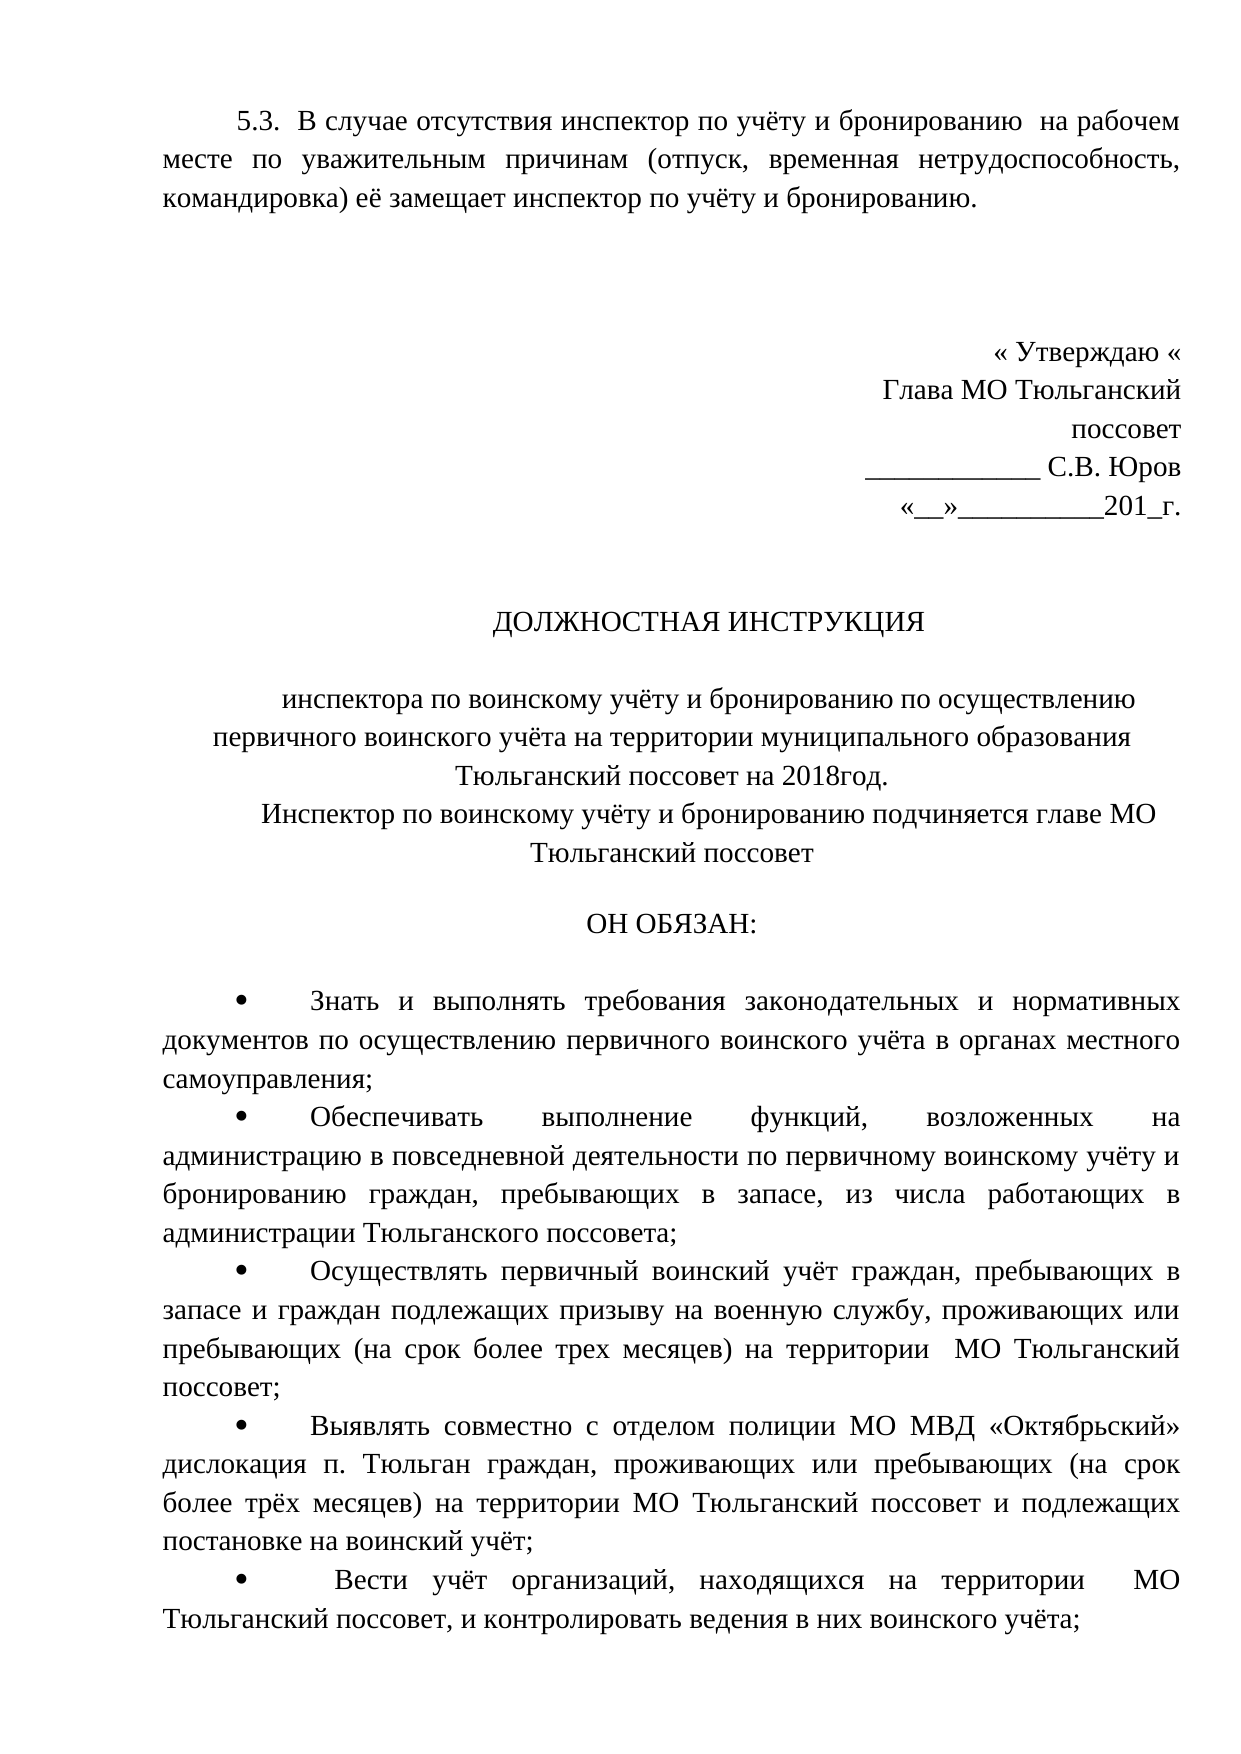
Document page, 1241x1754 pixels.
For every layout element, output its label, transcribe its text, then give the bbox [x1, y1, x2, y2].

text инспектора по воинскому учёту и бронированию по осуществлению первичного воинского учёта на территории муниципального образования Тюльганский поссовет на 2018год. [162, 681, 1181, 791]
text ДОЛЖНОСТНАЯ ИНСТРУКЦИЯ [162, 604, 1181, 637]
list Знать и выполнять требования законодательных и нормативных документов по осуществлению первичного воинского учёта в органах местного самоуправления; [162, 983, 1181, 1094]
list Осуществлять первичный воинский учёт граждан, пребывающих в запасе и граждан подлежащих призыву на военную службу, проживающих или пребывающих (на срок более трех месяцев) на территории МО Тюльганский поссовет; [162, 1253, 1181, 1403]
text «__»__________201_г. [162, 488, 1181, 522]
text поссовет [162, 411, 1181, 444]
text « Утверждаю « [162, 334, 1181, 367]
list Вести учёт организаций, находящихся на территории МО Тюльганский поссовет, и контролировать ведения в них воинского учёта; [162, 1562, 1181, 1634]
text ОН ОБЯЗАН: [162, 906, 1181, 940]
text ____________ С.В. Юров [162, 449, 1181, 483]
text Глава МО Тюльганский [162, 372, 1181, 406]
text Инспектор по воинскому учёту и бронированию подчиняется главе МО Тюльганский поссовет [162, 796, 1181, 868]
text 5.3. В случае отсутствия инспектор по учёту и бронированию на рабочем месте по уважительным причинам (отпуск, временная нетрудоспособность, командировка) её замещает инспектор по учёту и бронированию. [162, 103, 1181, 213]
list Выявлять совместно с отделом полиции МО МВД «Октябрьский» дислокация п. Тюльган граждан, проживающих или пребывающих (на срок более трёх месяцев) на территории МО Тюльганский поссовет и подлежащих постановке на воинский учёт; [162, 1408, 1181, 1557]
list Обеспечивать выполнение функций, возложенных на администрацию в повседневной деятельности по первичному воинскому учёту и бронированию граждан, пребывающих в запасе, из числа работающих в администрации Тюльганского поссовета; [162, 1099, 1181, 1248]
